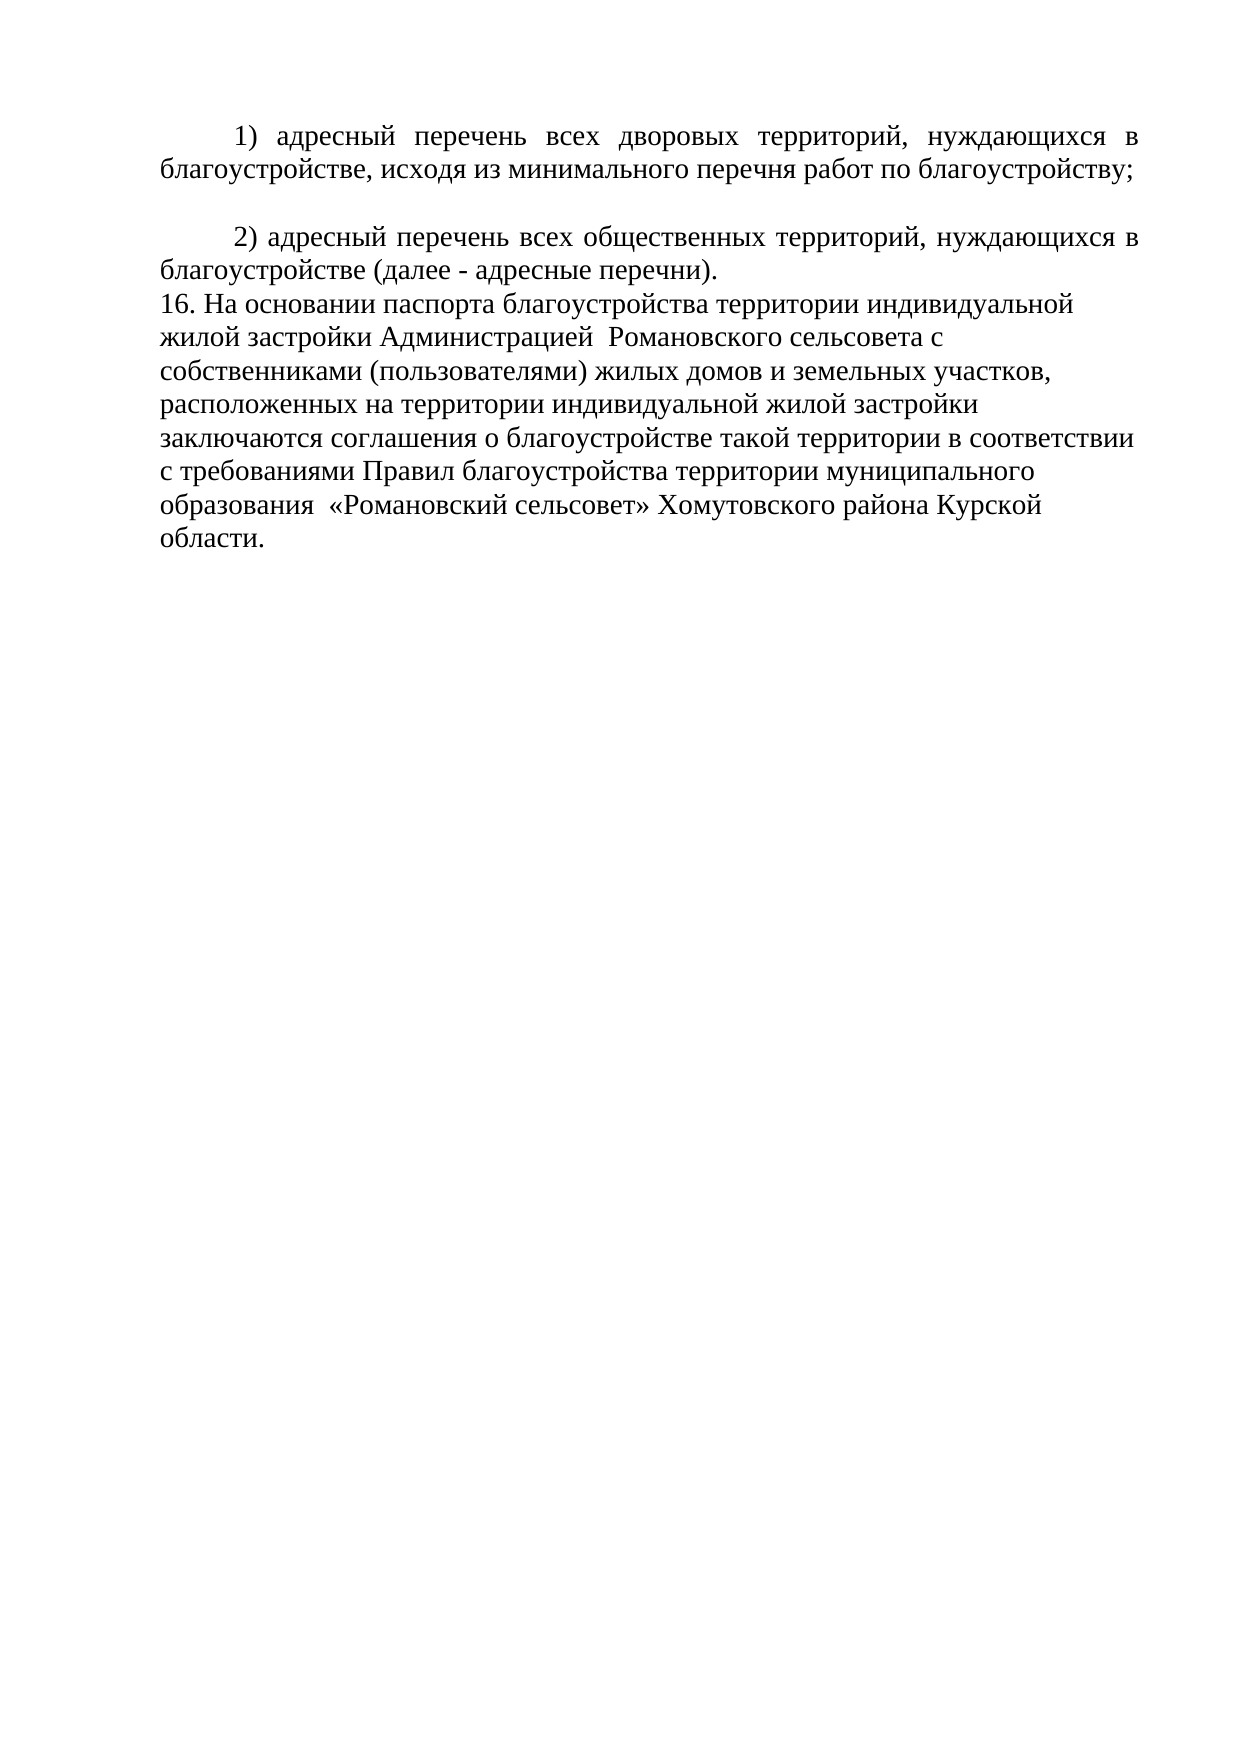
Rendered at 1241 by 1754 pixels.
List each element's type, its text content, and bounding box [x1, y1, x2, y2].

text 2) адресный перечень всех общественных территорий, нуждающихся в благоустройстве (далее - адресные перечни). [159, 219, 1140, 286]
text 16. На основании паспорта благоустройства территории индивидуальной жилой застройки Администрацией Романовского сельсовета с собственниками (пользователями) жилых домов и земельных участков, расположенных на территории индивидуальной жилой застройки заключаются соглашения о благоустройстве такой территории в соответствии с требованиями Правил благоустройства территории муниципального образования «Романовский сельсовет» Хомутовского района Курской области. [159, 286, 1140, 554]
text 1) адресный перечень всех дворовых территорий, нуждающихся в благоустройстве, исходя из минимального перечня работ по благоустройству; [159, 118, 1140, 185]
